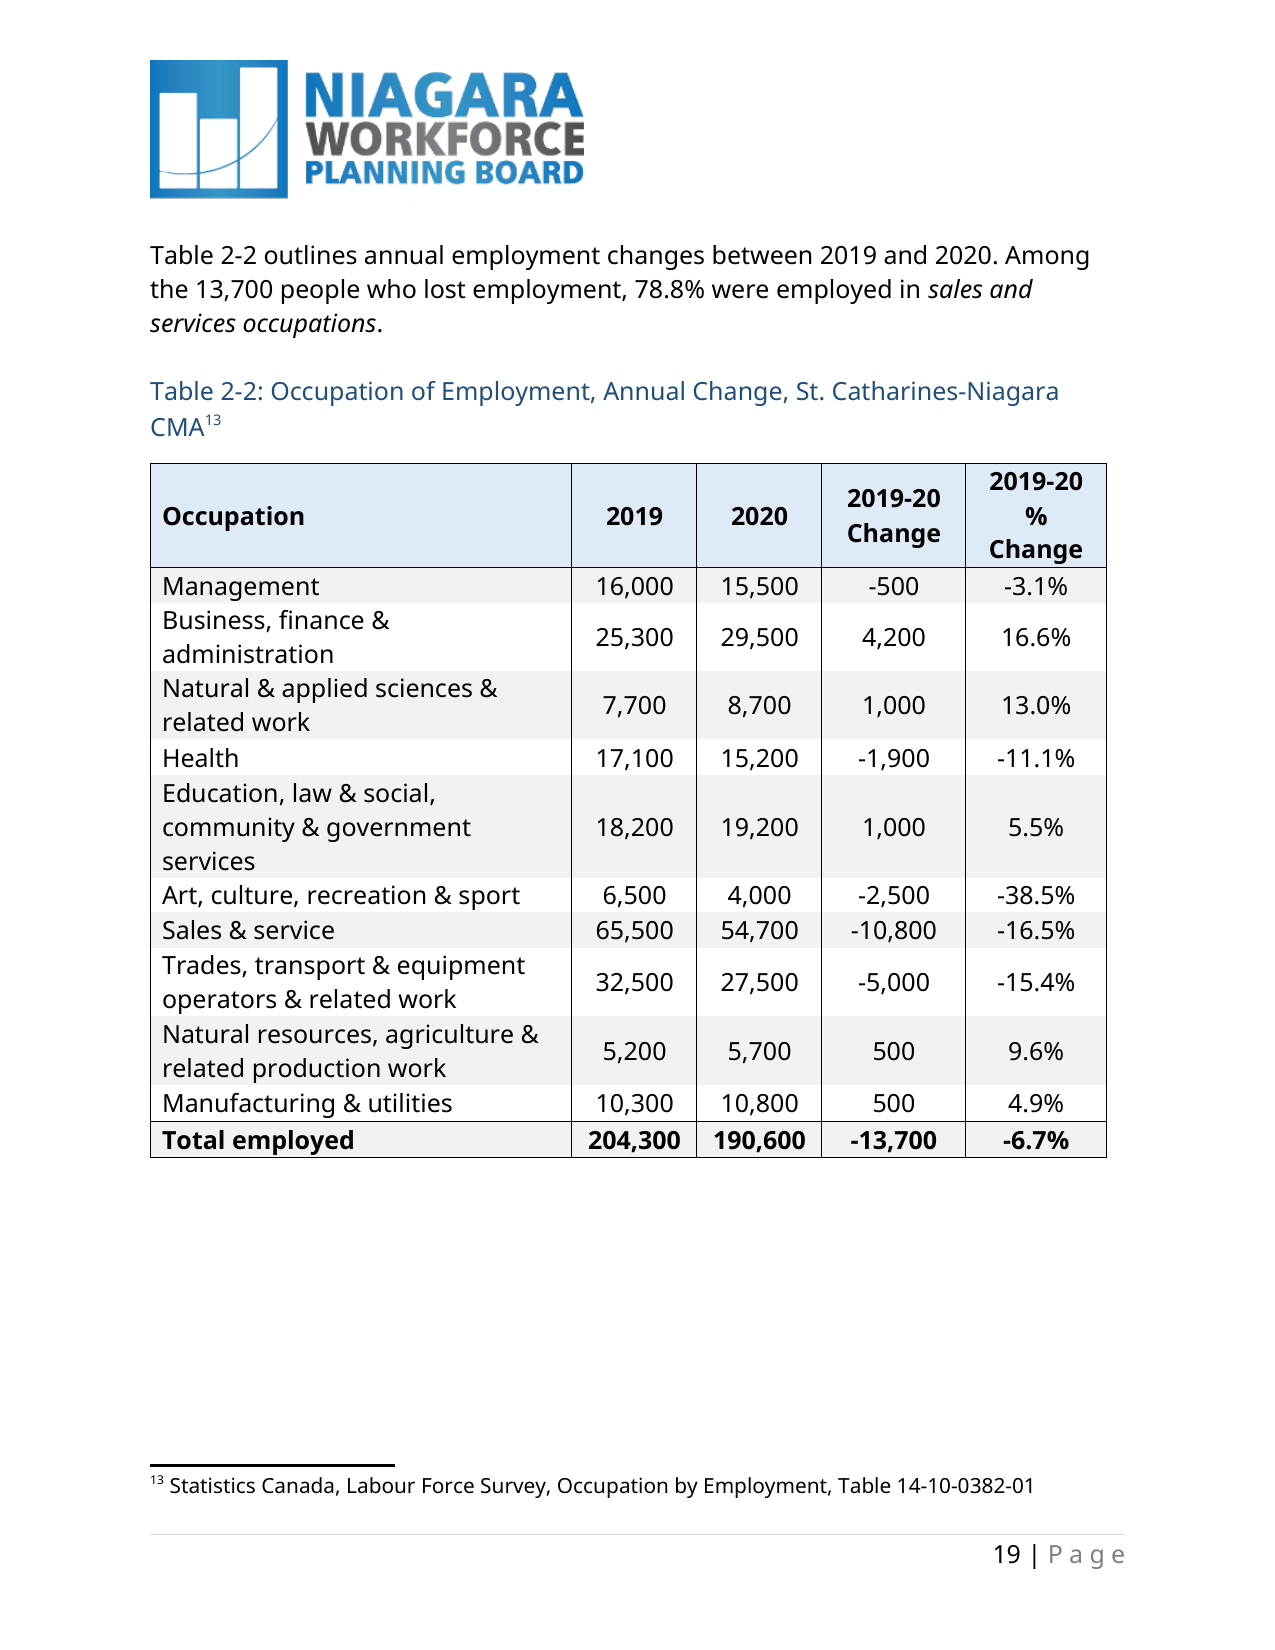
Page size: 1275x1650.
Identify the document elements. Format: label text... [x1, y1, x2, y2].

table_cell 5,200 [572, 1016, 696, 1085]
table_cell 500 [822, 1016, 965, 1085]
table_cell 17,100 [572, 740, 696, 775]
text Table 2-2 outlines annual employment changes between 2019 and 2020. Among the 13,700 people who lost employment, 78.8% were employed in sales and services occupations. [150, 238, 1125, 340]
table_cell Business, finance & administration [151, 603, 571, 671]
table_cell 15,500 [697, 568, 821, 603]
table_cell Education, law & social, community & government services [151, 775, 571, 878]
table_cell 19,200 [697, 775, 821, 878]
table_header Occupation [151, 464, 571, 567]
table_cell 13.0% [966, 671, 1106, 739]
table_cell 16.6% [966, 603, 1106, 671]
table_cell 4.9% [966, 1085, 1106, 1121]
table_cell Natural & applied sciences & related work [151, 671, 571, 739]
table_cell -15.4% [966, 948, 1106, 1016]
table_cell Manufacturing & utilities [151, 1085, 571, 1121]
table_cell 9.6% [966, 1016, 1106, 1085]
table_cell Management [151, 568, 571, 603]
table_cell 15,200 [697, 740, 821, 775]
table_cell -3.1% [966, 568, 1106, 603]
table_cell 10,300 [572, 1085, 696, 1121]
table_cell Health [151, 740, 571, 775]
table_cell Art, culture, recreation & sport [151, 878, 571, 912]
table_cell 29,500 [697, 603, 821, 671]
table_cell -11.1% [966, 740, 1106, 775]
table_cell -1,900 [822, 740, 965, 775]
table_cell 10,800 [697, 1085, 821, 1121]
table_cell 204,300 [572, 1122, 696, 1157]
table_cell 7,700 [572, 671, 696, 739]
table_cell -10,800 [822, 912, 965, 948]
table_cell 4,200 [822, 603, 965, 671]
table_cell -38.5% [966, 878, 1106, 912]
table_cell 16,000 [572, 568, 696, 603]
table_cell Natural resources, agriculture & related production work [151, 1016, 571, 1085]
table_header 2019-20 % Change [966, 464, 1106, 567]
text Table 2-2: Occupation of Employment, Annual Change, St. Catharines-Niagara CMA [150, 374, 1125, 444]
table_cell Sales & service [151, 912, 571, 948]
table_cell 65,500 [572, 912, 696, 948]
table_cell 54,700 [697, 912, 821, 948]
table_cell -6.7% [966, 1122, 1106, 1157]
table_cell -13,700 [822, 1122, 965, 1157]
table_cell -2,500 [822, 878, 965, 912]
table_cell Total employed [151, 1122, 571, 1157]
table_cell -500 [822, 568, 965, 603]
table_header 2020 [697, 464, 821, 567]
table_cell 32,500 [572, 948, 696, 1016]
table_cell 18,200 [572, 775, 696, 878]
table_cell 8,700 [697, 671, 821, 739]
table_cell 4,000 [697, 878, 821, 912]
table_cell 27,500 [697, 948, 821, 1016]
table_cell 6,500 [572, 878, 696, 912]
table_header 2019-20 Change [822, 464, 965, 567]
table_cell 190,600 [697, 1122, 821, 1157]
table_cell 500 [822, 1085, 965, 1121]
table_cell 25,300 [572, 603, 696, 671]
picture [150, 60, 584, 204]
table_cell 1,000 [822, 775, 965, 878]
table_cell -5,000 [822, 948, 965, 1016]
table_header 2019 [572, 464, 696, 567]
table_cell -16.5% [966, 912, 1106, 948]
table_cell 1,000 [822, 671, 965, 739]
table_cell 5.5% [966, 775, 1106, 878]
table_cell 5,700 [697, 1016, 821, 1085]
table_cell Trades, transport & equipment operators & related work [151, 948, 571, 1016]
